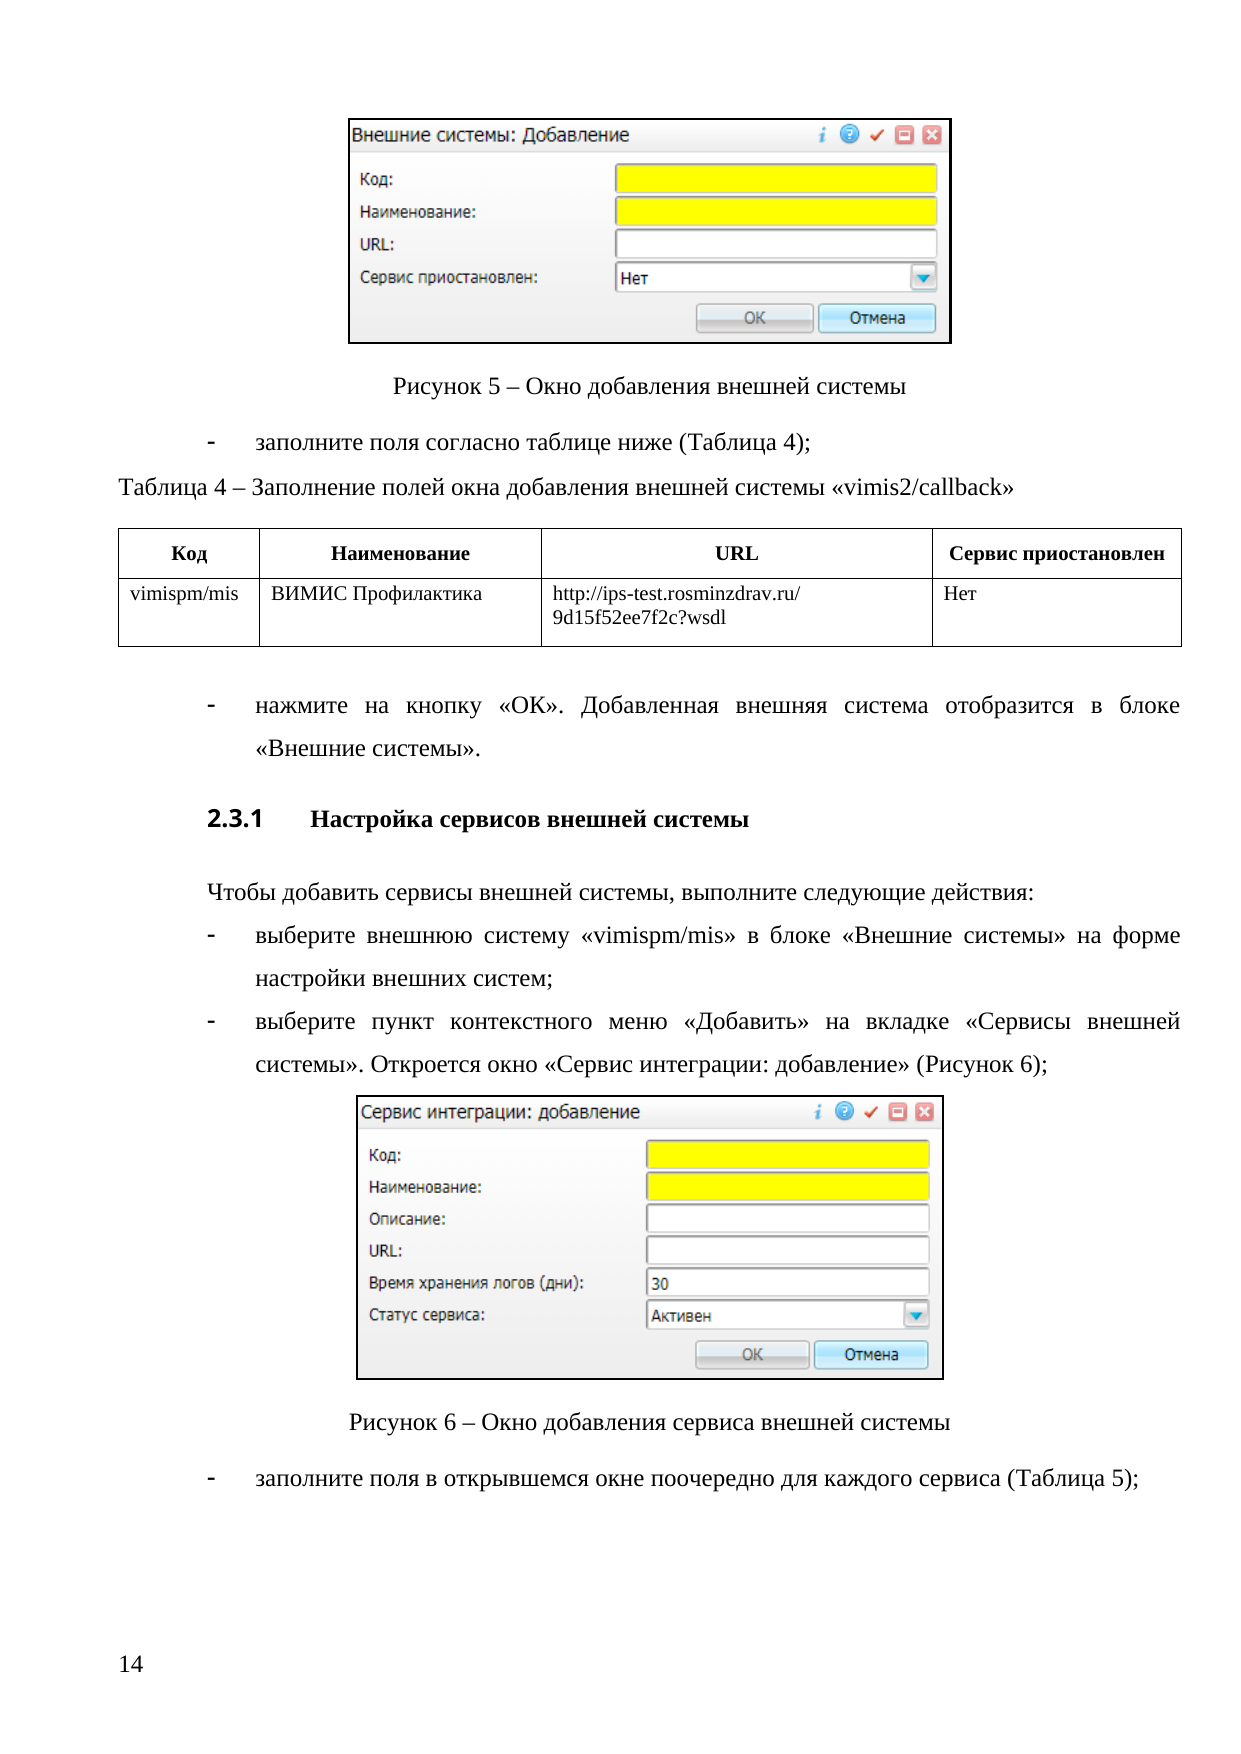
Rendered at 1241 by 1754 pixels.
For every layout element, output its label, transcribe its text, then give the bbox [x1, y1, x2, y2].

table_cell ВИМИС Профилактика [260, 579, 541, 646]
list заполните поля согласно таблице ниже (Таблица 4); [207, 427, 1181, 456]
table_header Наименование [260, 529, 541, 578]
subtitle Настройка сервисов внешней системы [207, 801, 1181, 835]
picture [358, 1097, 942, 1378]
list нажмите на кнопку «ОК». Добавленная внешняя система отобразится в блоке «Внешние системы». [207, 690, 1181, 762]
table_header Код [119, 529, 259, 578]
list заполните поля в открывшемся окне поочередно для каждого сервиса (Таблица 5); [207, 1463, 1181, 1491]
table_cell http://ips-test.rosminzdrav.ru/9d15f52ee7f2c?wsdl [542, 579, 932, 646]
title Рисунок 5 – Окно добавления внешней системы [118, 371, 1181, 400]
title Чтобы добавить сервисы внешней системы, выполните следующие действия: [118, 877, 1181, 906]
table_cell Нет [933, 579, 1181, 646]
title Рисунок 6 – Окно добавления сервиса внешней системы [118, 1407, 1181, 1436]
table_cell vimispm/mis [119, 579, 259, 646]
picture [350, 120, 949, 342]
list выберите пункт контекстного меню «Добавить» на вкладке «Сервисы внешней системы». Откроется окно «Сервис интеграции: добавление» (Рисунок 6); [207, 1006, 1181, 1078]
table_header URL [542, 529, 932, 578]
title Таблица 4 – Заполнение полей окна добавления внешней системы «vimis2/callback» [118, 472, 1181, 501]
list выберите внешнюю систему «vimispm/mis» в блоке «Внешние системы» на форме настройки внешних систем; [207, 920, 1181, 992]
table_header Сервис приостановлен [933, 529, 1181, 578]
